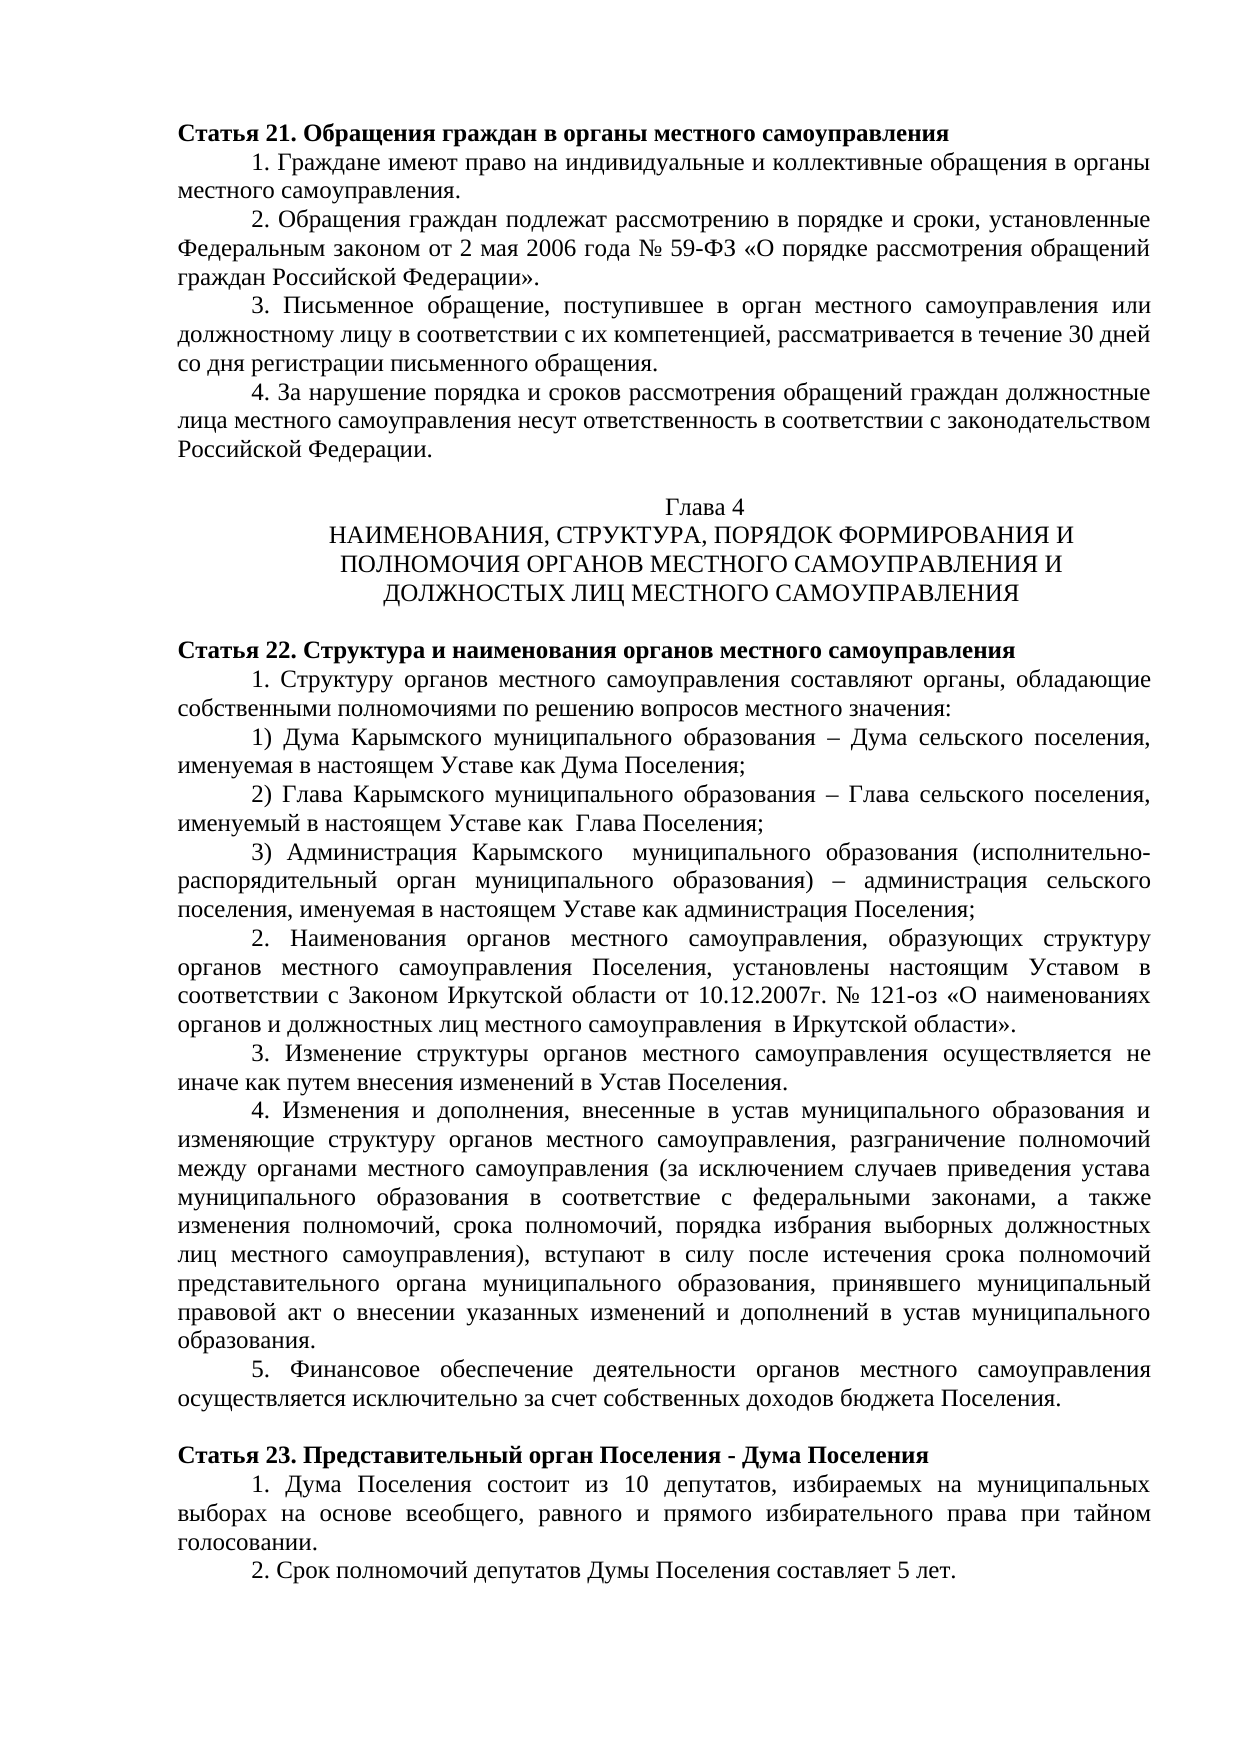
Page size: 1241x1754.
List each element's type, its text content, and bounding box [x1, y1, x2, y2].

text 2. Наименования органов местного самоуправления, образующих структуру органов местного самоуправления Поселения, установлены настоящим Уставом в соответствии с Законом Иркутской области от 10.12.2007г. № 121-оз «О наименованиях органов и должностных лиц местного самоуправления в Иркутской области». [177, 923, 1152, 1038]
text 1. Структуру органов местного самоуправления составляют органы, обладающие собственными полномочиями по решению вопросов местного значения: [177, 664, 1152, 722]
text 5. Финансовое обеспечение деятельности органов местного самоуправления осуществляется исключительно за счет собственных доходов бюджета Поселения. [177, 1354, 1152, 1412]
text Глава 4 [177, 492, 1152, 521]
text 3. Письменное обращение, поступившее в орган местного самоуправления или должностному лицу в соответствии с их компетенцией, рассматривается в течение 30 дней со дня регистрации письменного обращения. [177, 291, 1152, 377]
text ДОЛЖНОСТЫХ ЛИЦ МЕСТНОГО САМОУПРАВЛЕНИЯ [177, 578, 1152, 607]
text 3) Администрация Карымского муниципального образования (исполнительно-распорядительный орган муниципального образования) – администрация сельского поселения, именуемая в настоящем Уставе как администрация Поселения; [177, 837, 1152, 923]
text 4. За нарушение порядка и сроков рассмотрения обращений граждан должностные лица местного самоуправления несут ответственность в соответствии с законодательством Российской Федерации. [177, 377, 1152, 463]
text 1. Дума Поселения состоит из 10 депутатов, избираемых на муниципальных выборах на основе всеобщего, равного и прямого избирательного права при тайном голосовании. [177, 1469, 1152, 1556]
text 1) Дума Карымского муниципального образования – Дума сельского поселения, именуемая в настоящем Уставе как Дума Поселения; [177, 722, 1152, 779]
text ПОЛНОМОЧИЯ ОРГАНОВ МЕСТНОГО САМОУПРАВЛЕНИЯ И [177, 549, 1152, 578]
text 2. Обращения граждан подлежат рассмотрению в порядке и сроки, установленные Федеральным законом от 2 мая 2006 года № 59-ФЗ «О порядке рассмотрения обращений граждан Российской Федерации». [177, 204, 1152, 291]
text НАИМЕНОВАНИЯ, СТРУКТУРА, ПОРЯДОК ФОРМИРОВАНИЯ И [177, 521, 1152, 549]
text Статья 22. Структура и наименования органов местного самоуправления [177, 636, 1152, 664]
text 2) Глава Карымского муниципального образования – Глава сельского поселения, именуемый в настоящем Уставе как Глава Поселения; [177, 779, 1152, 837]
text Статья 23. Представительный орган Поселения - Дума Поселения [177, 1441, 1152, 1469]
text 1. Граждане имеют право на индивидуальные и коллективные обращения в органы местного самоуправления. [177, 147, 1152, 204]
text 4. Изменения и дополнения, внесенные в устав муниципального образования и изменяющие структуру органов местного самоуправления, разграничение полномочий между органами местного самоуправления (за исключением случаев приведения устава муниципального образования в соответствие с федеральными законами, а также изменения полномочий, срока полномочий, порядка избрания выборных должностных лиц местного самоуправления), вступают в силу после истечения срока полномочий представительного органа муниципального образования, принявшего муниципальный правовой акт о внесении указанных изменений и дополнений в устав муниципального образования. [177, 1096, 1152, 1354]
text 3. Изменение структуры органов местного самоуправления осуществляется не иначе как путем внесения изменений в Устав Поселения. [177, 1038, 1152, 1096]
text 2. Срок полномочий депутатов Думы Поселения составляет 5 лет. [177, 1556, 1152, 1584]
text Статья 21. Обращения граждан в органы местного самоуправления [177, 118, 1152, 147]
